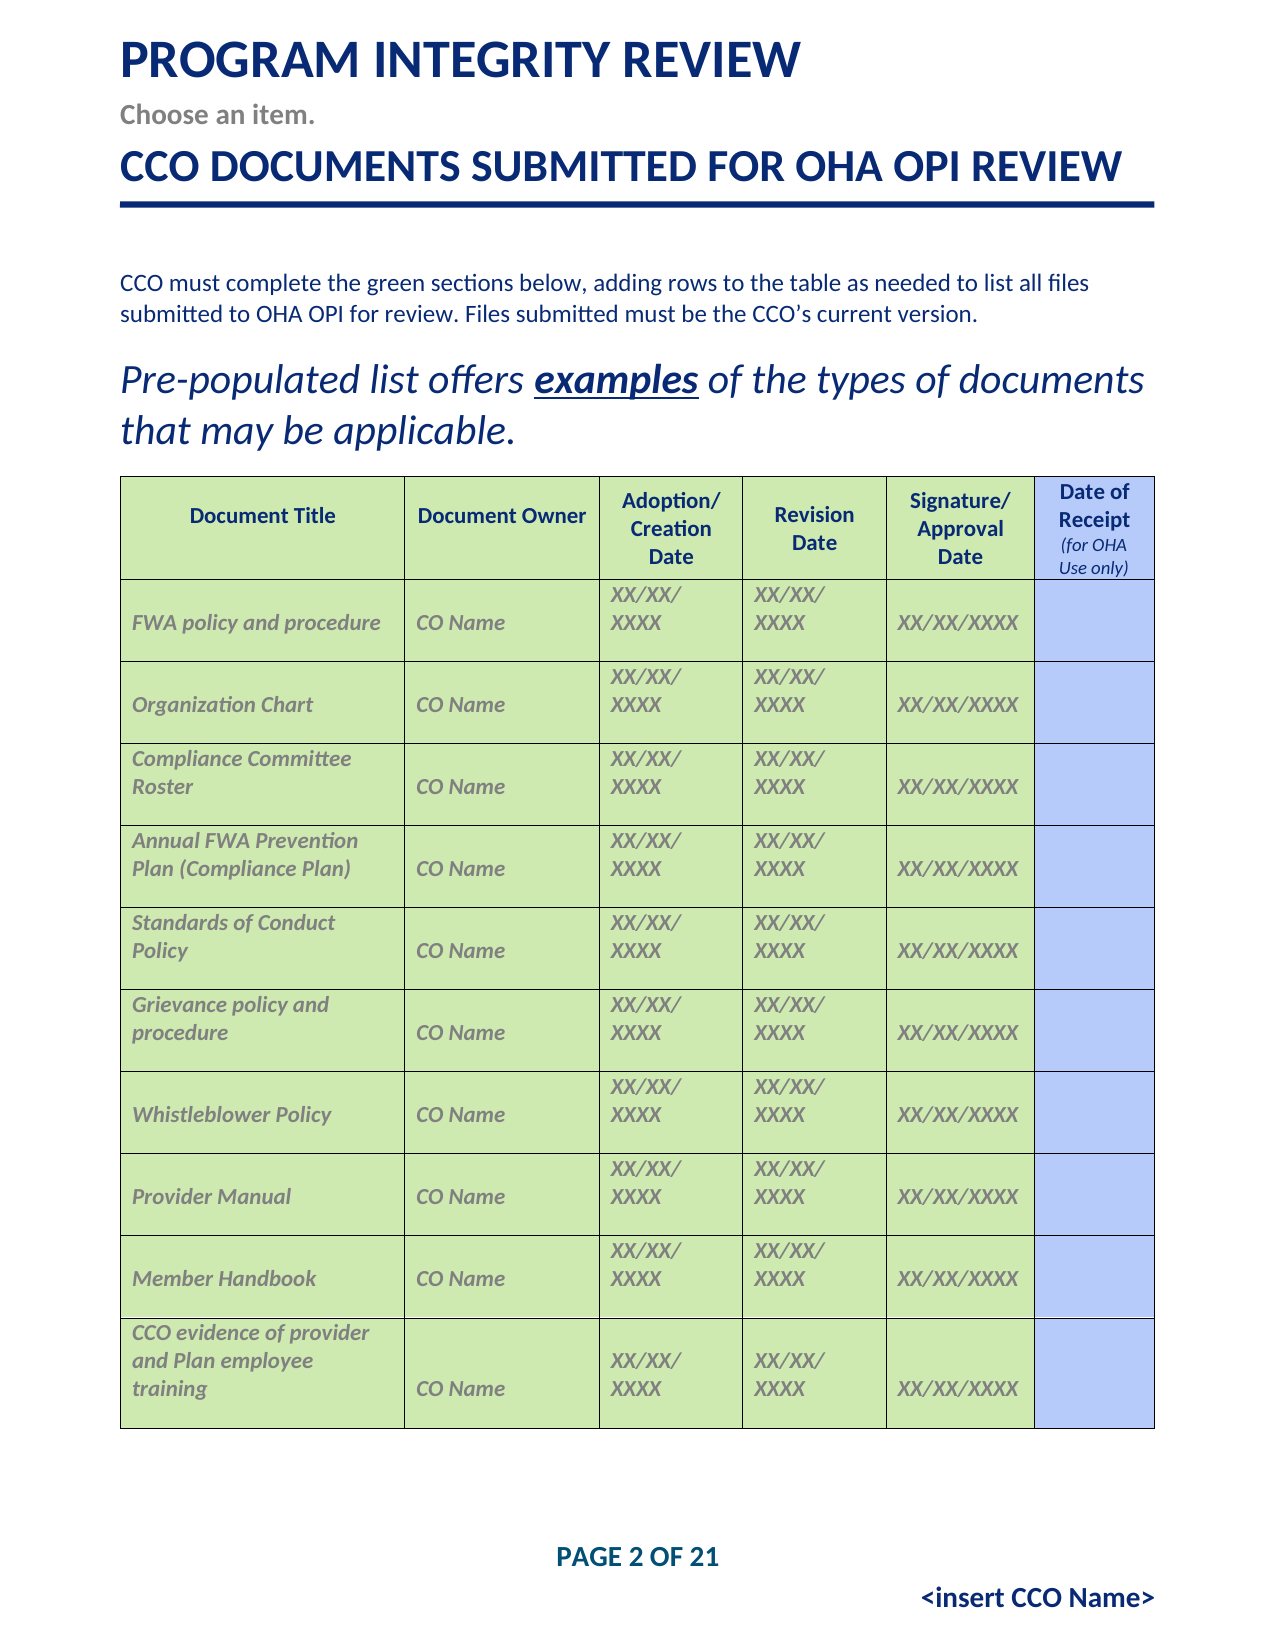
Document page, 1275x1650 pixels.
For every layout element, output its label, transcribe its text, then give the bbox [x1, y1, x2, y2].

table_cell XX/XX/XXXX [887, 1236, 1034, 1317]
table_cell CO Name [405, 580, 599, 661]
table_cell Compliance Committee Roster [121, 744, 404, 825]
table_cell Annual FWA Prevention Plan (Compliance Plan) [121, 826, 404, 907]
table_cell CO Name [405, 908, 599, 989]
table_cell XX/XX/XXXX [887, 1319, 1034, 1428]
text CCO documents submitted for OHA OPI Review [120, 137, 1155, 193]
table_cell XX/XX/XXXX [887, 580, 1034, 661]
table_cell [1035, 826, 1154, 907]
table_cell XX/XX/XXXX [887, 908, 1034, 989]
table_cell CO Name [405, 826, 599, 907]
table_cell XX/XX/XXXX [600, 744, 742, 825]
table_cell CO Name [405, 1236, 599, 1317]
table_cell XX/XX/XXXX [600, 1319, 742, 1428]
table_cell XX/XX/XXXX [743, 1319, 886, 1428]
table_cell XX/XX/XXXX [600, 1236, 742, 1317]
table_cell XX/XX/XXXX [743, 826, 886, 907]
table_header Adoption/ Creation Date [600, 477, 742, 579]
table_header Document Owner [405, 477, 599, 579]
table_cell XX/XX/XXXX [743, 990, 886, 1071]
table_cell [1035, 1072, 1154, 1153]
table_cell [1035, 1319, 1154, 1428]
table_cell Whistleblower Policy [121, 1072, 404, 1153]
table_cell XX/XX/XXXX [600, 908, 742, 989]
table_cell XX/XX/XXXX [743, 662, 886, 743]
table_cell XX/XX/XXXX [887, 826, 1034, 907]
table_cell [1035, 908, 1154, 989]
table_cell Provider Manual [121, 1154, 404, 1235]
table_cell CO Name [405, 1072, 599, 1153]
table_cell XX/XX/XXXX [887, 744, 1034, 825]
table_cell CO Name [405, 662, 599, 743]
table_cell CO Name [405, 1319, 599, 1428]
table_cell XX/XX/XXXX [743, 1154, 886, 1235]
table_cell CO Name [405, 744, 599, 825]
table_cell XX/XX/XXXX [887, 990, 1034, 1071]
table_cell XX/XX/XXXX [600, 826, 742, 907]
text CCO must complete the green sections below, adding rows to the table as needed to list all files submitted to OHA OPI for review. Files submitted must be the CCO’s current version. [120, 267, 1155, 328]
table_cell [1035, 744, 1154, 825]
table_cell [1035, 990, 1154, 1071]
table_cell XX/XX/XXXX [887, 662, 1034, 743]
table_cell XX/XX/XXXX [743, 908, 886, 989]
text Pre-populated list offers examples of the types of documents that may be applicable. [120, 353, 1155, 455]
table_cell XX/XX/XXXX [600, 580, 742, 661]
table_header Signature/ Approval Date [887, 477, 1034, 579]
table_cell XX/XX/XXXX [600, 1072, 742, 1153]
table_cell XX/XX/XXXX [600, 990, 742, 1071]
table_cell XX/XX/XXXX [600, 662, 742, 743]
table_cell XX/XX/XXXX [600, 1154, 742, 1235]
table_cell XX/XX/XXXX [887, 1072, 1034, 1153]
table_cell Grievance policy and procedure [121, 990, 404, 1071]
table_cell XX/XX/XXXX [743, 1236, 886, 1317]
table_cell Organization Chart [121, 662, 404, 743]
table_cell [1035, 1236, 1154, 1317]
table_cell CO Name [405, 1154, 599, 1235]
table_cell [1035, 662, 1154, 743]
table_cell XX/XX/XXXX [743, 1072, 886, 1153]
table_header Revision Date [743, 477, 886, 579]
table_header Document Title [121, 477, 404, 579]
table_cell FWA policy and procedure [121, 580, 404, 661]
table_cell [1035, 580, 1154, 661]
table_cell Member Handbook [121, 1236, 404, 1317]
table_cell XX/XX/XXXX [887, 1154, 1034, 1235]
table_cell XX/XX/XXXX [743, 744, 886, 825]
table_cell XX/XX/XXXX [743, 580, 886, 661]
table_cell Standards of Conduct Policy [121, 908, 404, 989]
table_header Date of Receipt (for OHA Use only) [1035, 477, 1154, 579]
table_cell CO Name [405, 990, 599, 1071]
table_cell CCO evidence of provider and Plan employee training [121, 1319, 404, 1428]
table_cell [1035, 1154, 1154, 1235]
